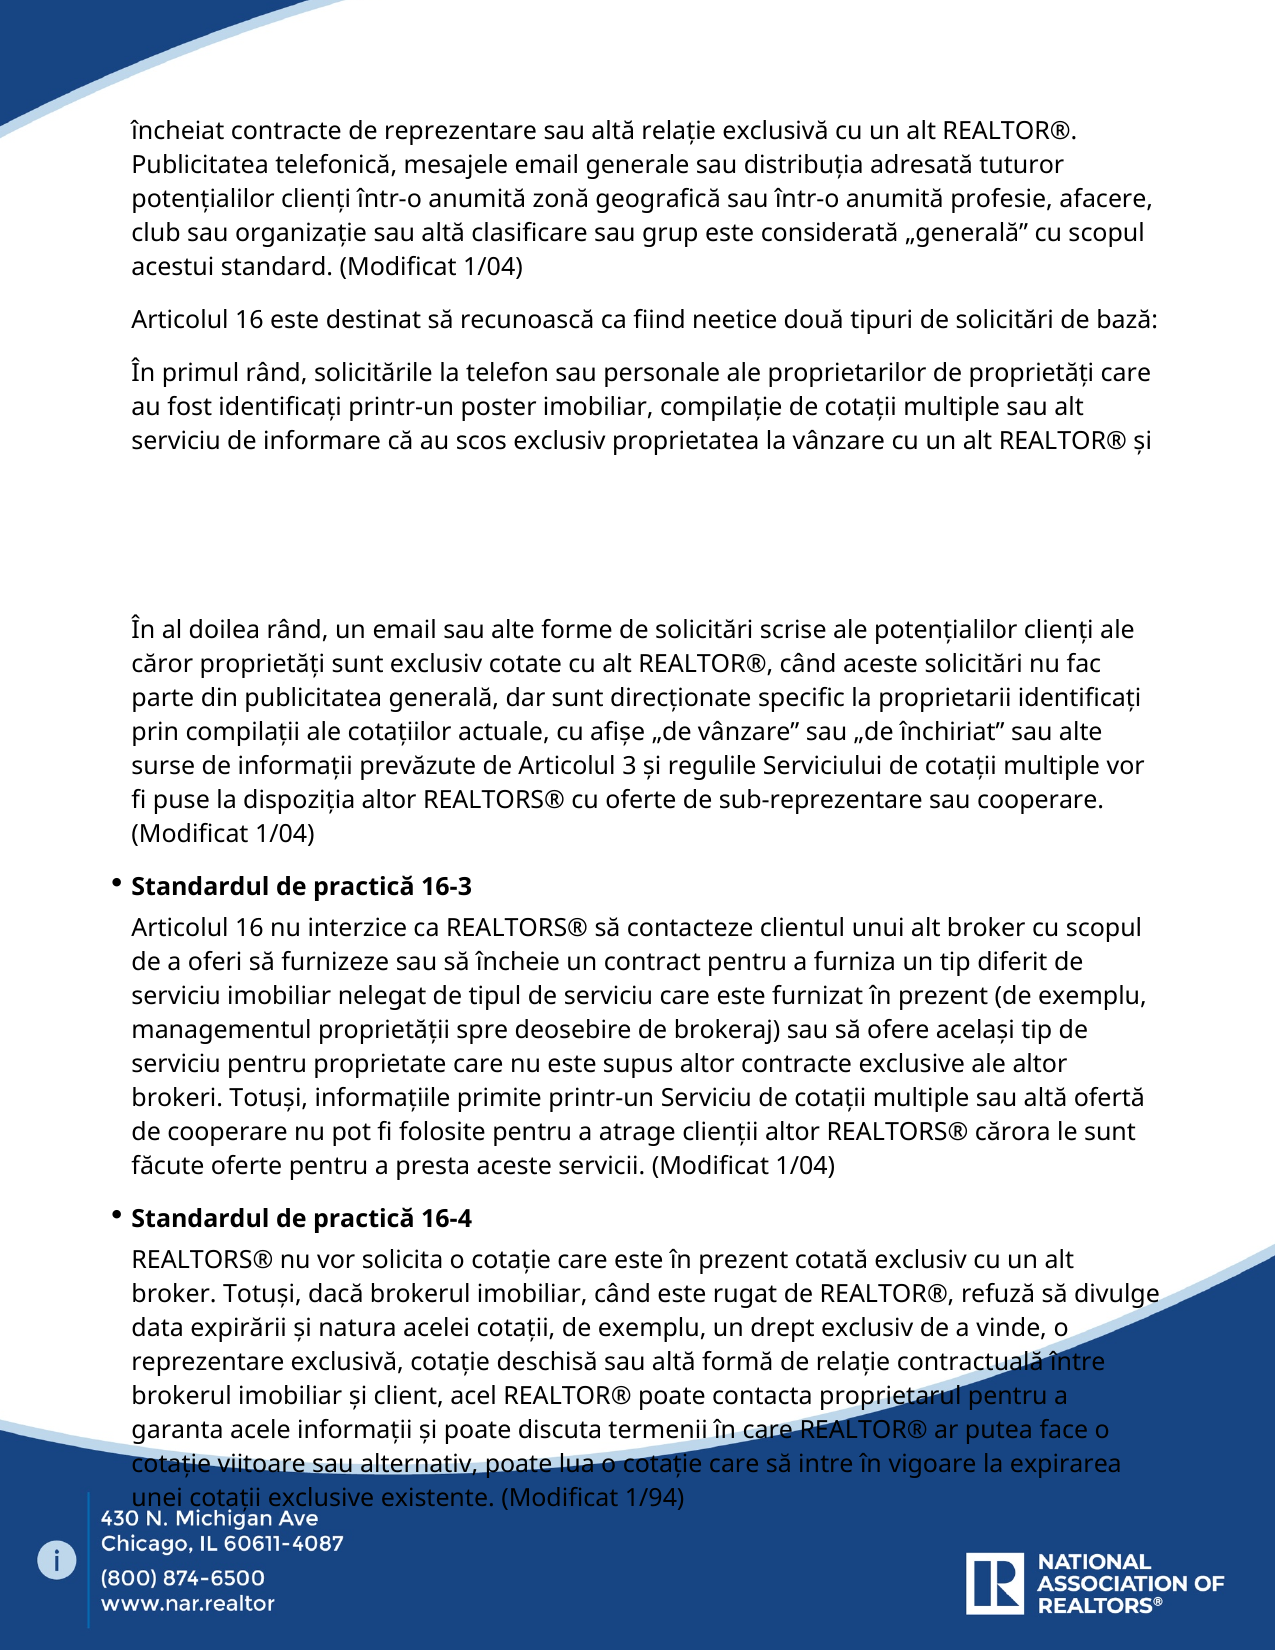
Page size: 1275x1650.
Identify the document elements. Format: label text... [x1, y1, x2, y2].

text Articolul 16 este destinat să recunoască ca fiind neetice două tipuri de solicitări de bază: [131, 302, 1162, 336]
text Standardul de practică 16-4 [112, 1201, 1162, 1235]
text În al doilea rând, un email sau alte forme de solicitări scrise ale potențialilor clienți ale căror proprietăți sunt exclusiv cotate cu alt REALTOR®, când aceste solicitări nu fac parte din publicitatea generală, dar sunt direcționate specific la proprietarii identificați prin compilații ale cotațiilor actuale, cu afișe „de vânzare” sau „de închiriat” sau alte surse de informații prevăzute de Articolul 3 și regulile Serviciului de cotații multiple vor fi puse la dispoziția altor REALTORS® cu oferte de sub-reprezentare sau cooperare. (Modificat 1/04) [131, 475, 1162, 850]
text Standardul de practică 16-3 [112, 869, 1162, 903]
text REALTORS® nu vor solicita o cotație care este în prezent cotată exclusiv cu un alt broker. Totuși, dacă brokerul imobiliar, când este rugat de REALTOR®, refuză să divulge data expirării și natura acelei cotații, de exemplu, un drept exclusiv de a vinde, o reprezentare exclusivă, cotație deschisă sau altă formă de relație contractuală între brokerul imobiliar și client, acel REALTOR® poate contacta proprietarul pentru a garanta acele informații și poate discuta termenii în care REALTOR® ar putea face o cotație viitoare sau alternativ, poate lua o cotație care să intre în vigoare la expirarea unei cotații exclusive existente. (Modificat 1/94) [131, 1242, 1162, 1514]
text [131, 112, 1162, 283]
text În primul rând, solicitările la telefon sau personale ale proprietarilor de proprietăți care au fost identificați printr-un poster imobiliar, compilație de cotații multiple sau alt serviciu de informare că au scos exclusiv proprietatea la vânzare cu un alt REALTOR® și [131, 354, 1162, 457]
picture [0, 0, 1275, 1650]
text Articolul 16 nu interzice ca REALTORS® să contacteze clientul unui alt broker cu scopul de a oferi să furnizeze sau să încheie un contract pentru a furniza un tip diferit de serviciu imobiliar nelegat de tipul de serviciu care este furnizat în prezent (de exemplu, managementul proprietății spre deosebire de brokeraj) sau să ofere același tip de serviciu pentru proprietate care nu este supus altor contracte exclusive ale altor brokeri. Totuși, informațiile primite printr-un Serviciu de cotații multiple sau altă ofertă de cooperare nu pot fi folosite pentru a atrage clienții altor REALTORS® cărora le sunt făcute oferte pentru a presta aceste servicii. (Modificat 1/04) [131, 909, 1162, 1182]
